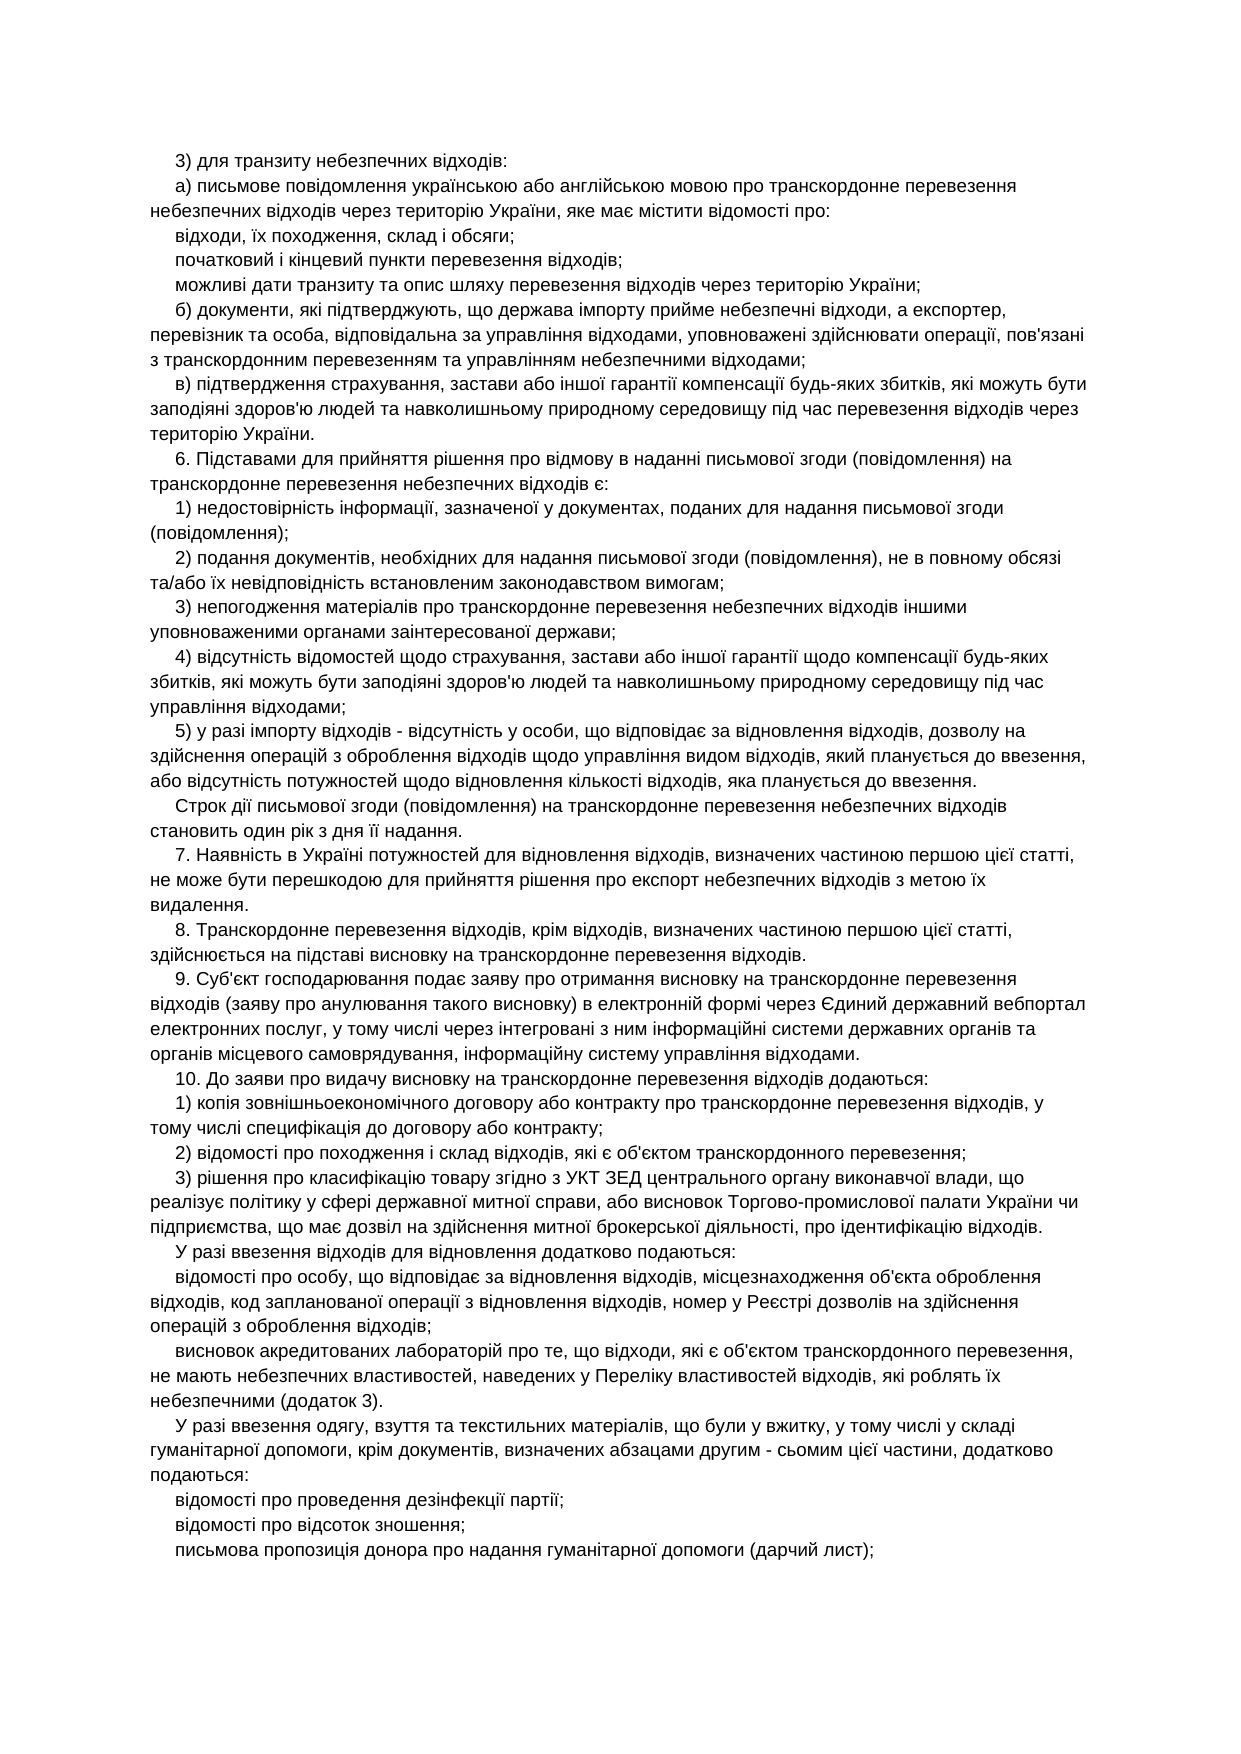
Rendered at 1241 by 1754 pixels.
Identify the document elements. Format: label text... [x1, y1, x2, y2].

text відомості про проведення дезінфекції партії; [150, 1489, 1090, 1510]
text 3) непогодження матеріалів про транскордонне перевезення небезпечних відходів іншими уповноваженими органами заінтересованої держави; [150, 596, 1090, 643]
text відомості про особу, що відповідає за відновлення відходів, місцезнаходження об'єкта оброблення відходів, код запланованої операції з відновлення відходів, номер у Реєстрі дозволів на здійснення операцій з оброблення відходів; [150, 1266, 1090, 1337]
text можливі дати транзиту та опис шляху перевезення відходів через територію України; [150, 274, 1090, 296]
text 5) у разі імпорту відходів - відсутність у особи, що відповідає за відновлення відходів, дозволу на здійснення операцій з оброблення відходів щодо управління видом відходів, який планується до ввезення, або відсутність потужностей щодо відновлення кількості відходів, яка планується до ввезення. [150, 720, 1090, 791]
text а) письмове повідомлення українською або англійською мовою про транскордонне перевезення небезпечних відходів через територію України, яке має містити відомості про: [150, 175, 1090, 221]
text 1) копія зовнішньоекономічного договору або контракту про транскордонне перевезення відходів, у тому числі специфікація до договору або контракту; [150, 1092, 1090, 1138]
text Строк дії письмової згоди (повідомлення) на транскордонне перевезення небезпечних відходів становить один рік з дня її надання. [150, 794, 1090, 841]
text в) підтвердження страхування, застави або іншої гарантії компенсації будь-яких збитків, які можуть бути заподіяні здоров'ю людей та навколишньому природному середовищу під час перевезення відходів через територію України. [150, 373, 1090, 444]
text 7. Наявність в Україні потужностей для відновлення відходів, визначених частиною першою цієї статті, не може бути перешкодою для прийняття рішення про експорт небезпечних відходів з метою їх видалення. [150, 844, 1090, 915]
text письмова пропозиція донора про надання гуманітарної допомоги (дарчий лист); [150, 1538, 1090, 1560]
text 3) для транзиту небезпечних відходів: [150, 150, 1090, 172]
text 10. До заяви про видачу висновку на транскордонне перевезення відходів додаються: [150, 1067, 1090, 1089]
text 8. Транскордонне перевезення відходів, крім відходів, визначених частиною першою цієї статті, здійснюється на підставі висновку на транскордонне перевезення відходів. [150, 918, 1090, 965]
text початковий і кінцевий пункти перевезення відходів; [150, 249, 1090, 271]
text відходи, їх походження, склад і обсяги; [150, 224, 1090, 246]
text 9. Суб'єкт господарювання подає заяву про отримання висновку на транскордонне перевезення відходів (заяву про анулювання такого висновку) в електронній формі через Єдиний державний вебпортал електронних послуг, у тому числі через інтегровані з ним інформаційні системи державних органів та органів місцевого самоврядування, інформаційну систему управління відходами. [150, 968, 1090, 1064]
text 6. Підставами для прийняття рішення про відмову в наданні письмової згоди (повідомлення) на транскордонне перевезення небезпечних відходів є: [150, 447, 1090, 494]
text 2) подання документів, необхідних для надання письмової згоди (повідомлення), не в повному обсязі та/або їх невідповідність встановленим законодавством вимогам; [150, 547, 1090, 593]
text У разі ввезення одягу, взуття та текстильних матеріалів, що були у вжитку, у тому числі у складі гуманітарної допомоги, крім документів, визначених абзацами другим - сьомим цієї частини, додатково подаються: [150, 1414, 1090, 1486]
text б) документи, які підтверджують, що держава імпорту прийме небезпечні відходи, а експортер, перевізник та особа, відповідальна за управління відходами, уповноважені здійснювати операції, пов'язані з транскордонним перевезенням та управлінням небезпечними відходами; [150, 299, 1090, 370]
text 2) відомості про походження і склад відходів, які є об'єктом транскордонного перевезення; [150, 1142, 1090, 1163]
text 1) недостовірність інформації, зазначеної у документах, поданих для надання письмової згоди (повідомлення); [150, 497, 1090, 543]
text У разі ввезення відходів для відновлення додатково подаються: [150, 1241, 1090, 1262]
text відомості про відсоток зношення; [150, 1513, 1090, 1535]
text 3) рішення про класифікацію товару згідно з УКТ ЗЕД центрального органу виконавчої влади, що реалізує політику у сфері державної митної справи, або висновок Торгово-промислової палати України чи підприємства, що має дозвіл на здійснення митної брокерської діяльності, про ідентифікацію відходів. [150, 1166, 1090, 1238]
text висновок акредитованих лабораторій про те, що відходи, які є об'єктом транскордонного перевезення, не мають небезпечних властивостей, наведених у Переліку властивостей відходів, які роблять їх небезпечними (додаток 3). [150, 1340, 1090, 1411]
text 4) відсутність відомостей щодо страхування, застави або іншої гарантії щодо компенсації будь-яких збитків, які можуть бути заподіяні здоров'ю людей та навколишньому природному середовищу під час управління відходами; [150, 646, 1090, 717]
